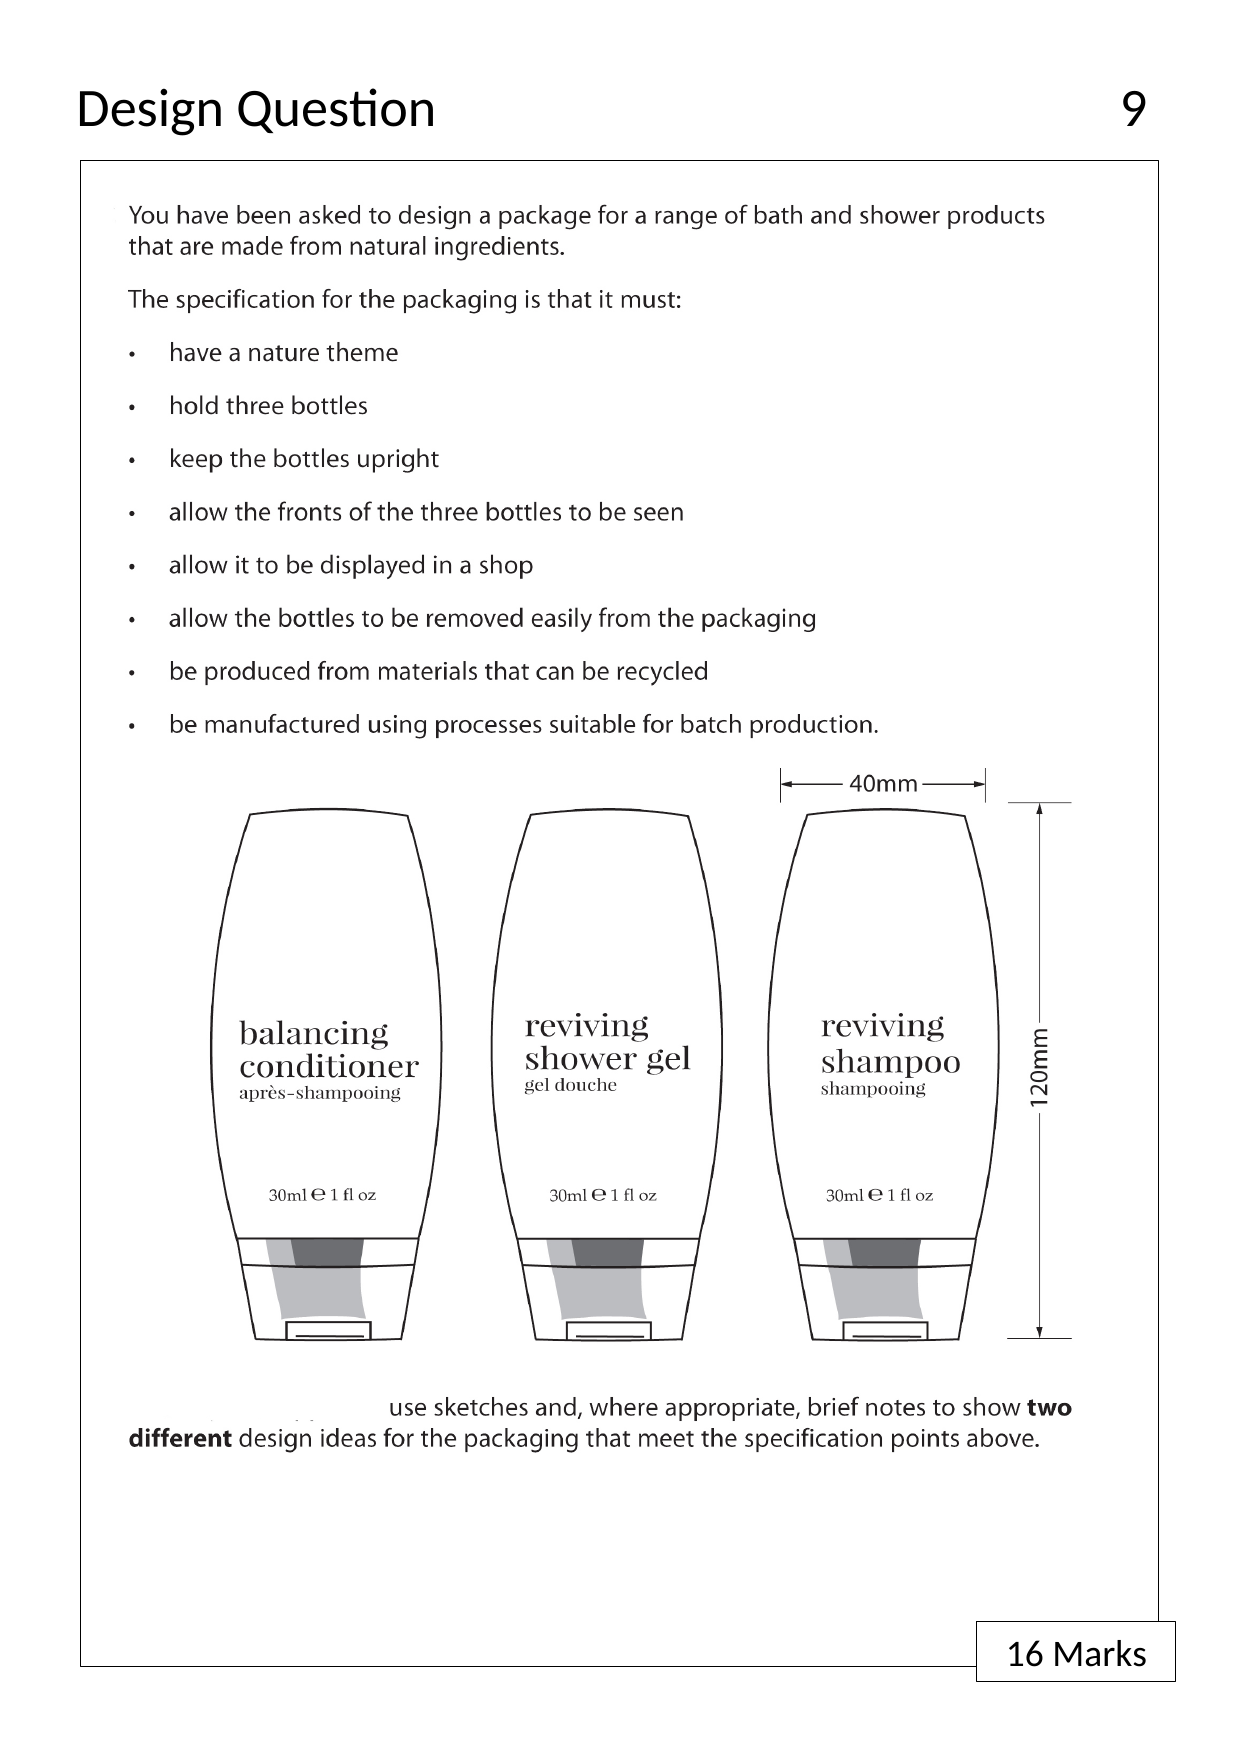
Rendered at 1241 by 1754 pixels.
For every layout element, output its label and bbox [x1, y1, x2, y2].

picture [95, 167, 1146, 1468]
